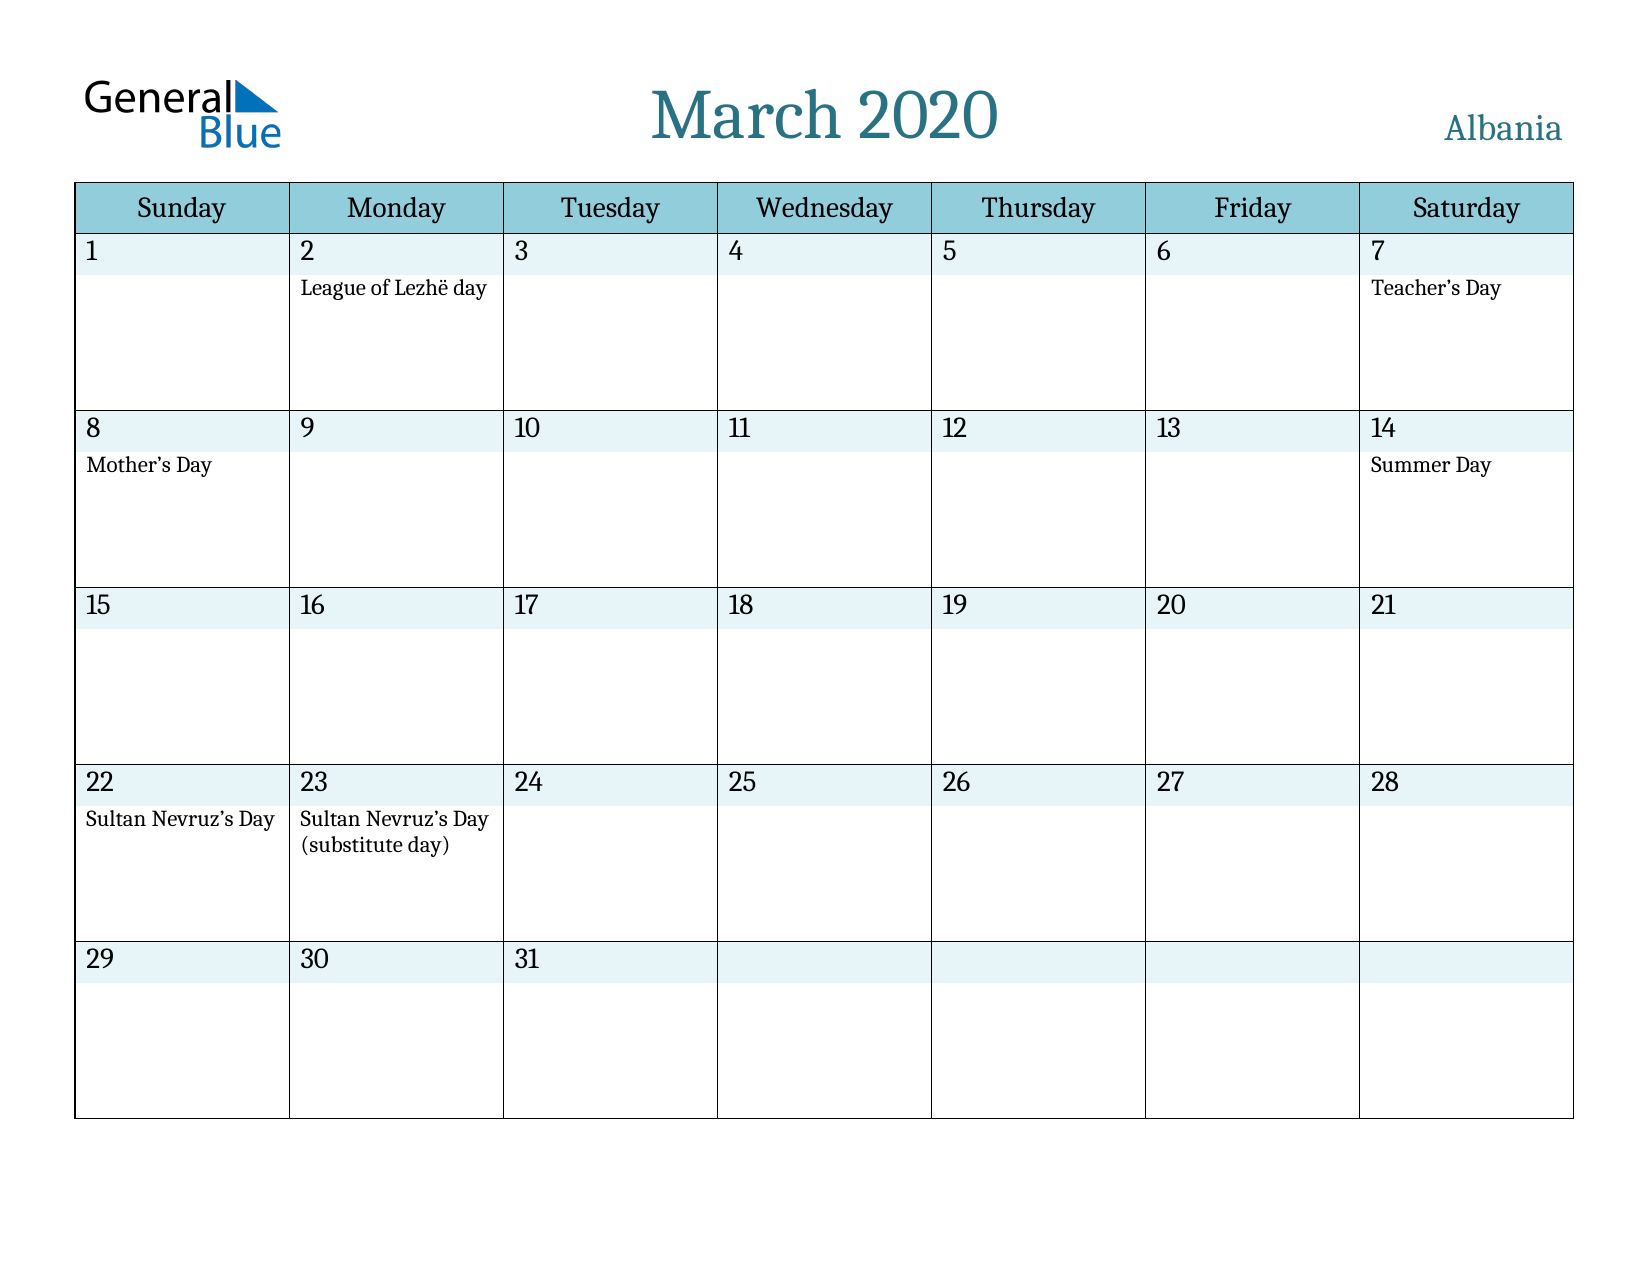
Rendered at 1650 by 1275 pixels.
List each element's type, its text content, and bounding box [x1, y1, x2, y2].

table_cell 22 [76, 765, 289, 806]
table_cell [1146, 983, 1359, 1118]
table_cell Wednesday [718, 183, 931, 233]
table_cell Summer Day [1360, 452, 1573, 587]
table_cell 21 [1360, 588, 1573, 629]
table_cell [504, 983, 717, 1118]
table_cell [932, 806, 1145, 941]
table_cell 3 [504, 234, 717, 275]
table_cell Teacher’s Day [1360, 275, 1573, 410]
table_cell 11 [718, 411, 931, 452]
table_cell [718, 275, 931, 410]
table_cell [718, 983, 931, 1118]
table_cell [932, 275, 1145, 410]
table_cell Mother’s Day [76, 452, 289, 587]
table_cell 18 [718, 588, 931, 629]
table_cell [932, 629, 1145, 764]
table_cell [76, 983, 289, 1118]
table_cell 4 [718, 234, 931, 275]
table_cell 7 [1360, 234, 1573, 275]
table_cell 5 [932, 234, 1145, 275]
table_cell [718, 452, 931, 587]
table_cell 20 [1146, 588, 1359, 629]
table_cell 24 [504, 765, 717, 806]
table_cell 29 [76, 942, 289, 983]
table_cell [1146, 806, 1359, 941]
table_cell 14 [1360, 411, 1573, 452]
table_cell 8 [76, 411, 289, 452]
table_cell [504, 275, 717, 410]
table_cell Monday [290, 183, 503, 233]
picture [85, 80, 281, 148]
table_cell 15 [76, 588, 289, 629]
table_cell 16 [290, 588, 503, 629]
table_cell 27 [1146, 765, 1359, 806]
table_cell League of Lezhë day [290, 275, 503, 410]
table_cell [718, 806, 931, 941]
table_cell [718, 942, 931, 983]
table_cell Sunday [76, 183, 289, 233]
table_cell 31 [504, 942, 717, 983]
table_cell [1146, 629, 1359, 764]
table_cell [1360, 806, 1573, 941]
table_cell [76, 629, 289, 764]
table_header [75, 75, 503, 182]
table_header March 2020 [503, 75, 1146, 182]
table_cell 25 [718, 765, 931, 806]
table_cell 1 [76, 234, 289, 275]
table_cell 2 [290, 234, 503, 275]
table_cell 19 [932, 588, 1145, 629]
table_cell [1146, 942, 1359, 983]
table_cell [1360, 942, 1573, 983]
table_cell [1360, 629, 1573, 764]
table_header Albania [1146, 75, 1574, 182]
table_cell [1146, 452, 1359, 587]
table_cell [504, 452, 717, 587]
table_cell Sultan Nevruz’s Day [76, 806, 289, 941]
table_cell 23 [290, 765, 503, 806]
table_cell [290, 452, 503, 587]
table_cell 13 [1146, 411, 1359, 452]
table_cell Thursday [932, 183, 1145, 233]
table_cell [76, 275, 289, 410]
table_cell 26 [932, 765, 1145, 806]
table_cell 12 [932, 411, 1145, 452]
table_cell 28 [1360, 765, 1573, 806]
table_cell 30 [290, 942, 503, 983]
table_cell 9 [290, 411, 503, 452]
table_cell [290, 629, 503, 764]
table_cell 6 [1146, 234, 1359, 275]
table_cell Sultan Nevruz’s Day (substitute day) [290, 806, 503, 941]
table_cell [1146, 275, 1359, 410]
table_cell [932, 983, 1145, 1118]
table_cell Tuesday [504, 183, 717, 233]
table_cell Friday [1146, 183, 1359, 233]
table_cell [718, 629, 931, 764]
table_cell [932, 942, 1145, 983]
table_cell Saturday [1360, 183, 1573, 233]
table_cell [504, 629, 717, 764]
table_cell [1360, 983, 1573, 1118]
table_cell 10 [504, 411, 717, 452]
table_cell [932, 452, 1145, 587]
table_cell 17 [504, 588, 717, 629]
table_cell [504, 806, 717, 941]
table_cell [290, 983, 503, 1118]
